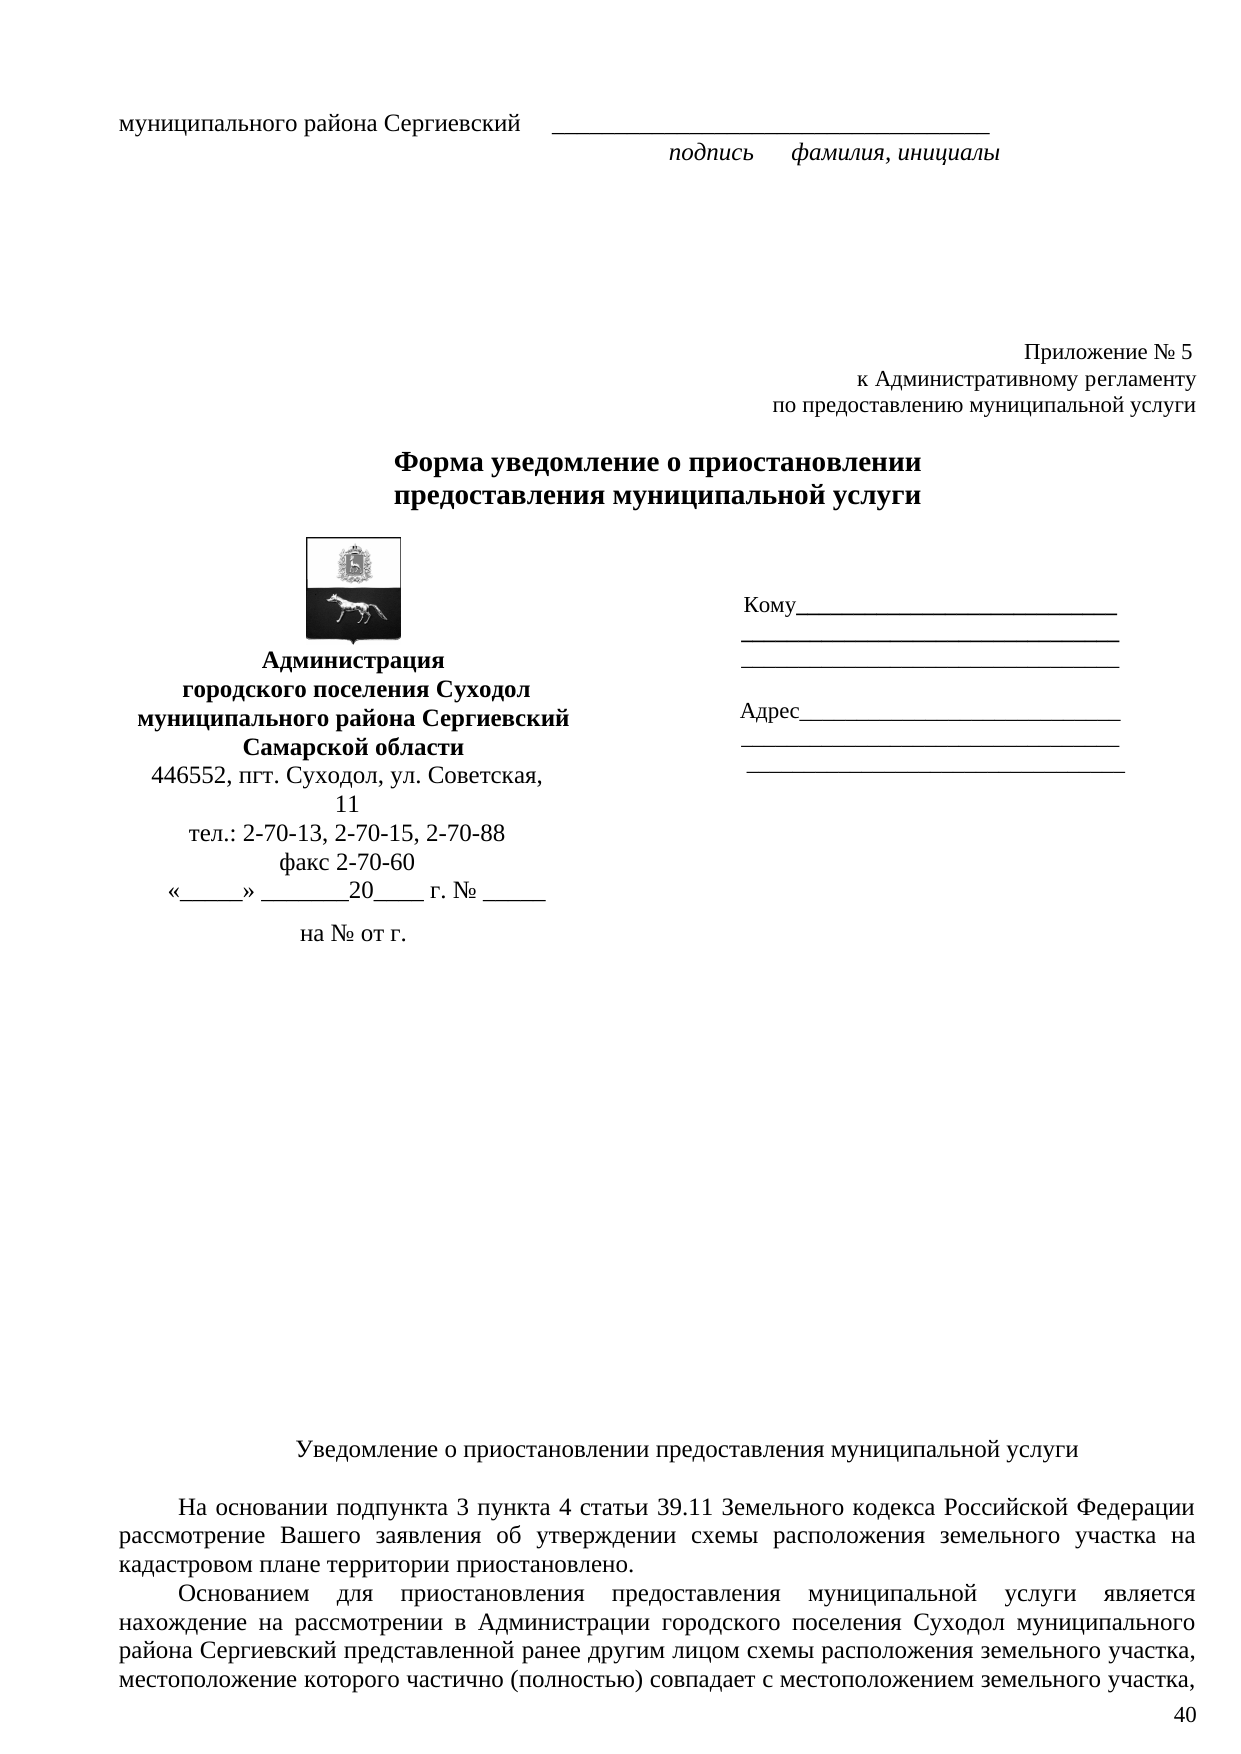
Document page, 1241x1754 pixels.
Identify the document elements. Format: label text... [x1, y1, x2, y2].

text муниципального района Сергиевский ___________________________________ [119, 108, 1196, 137]
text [119, 1578, 1196, 1693]
text На основании подпункта 3 пункта 4 статьи 39.11 Земельного кодекса Российской Федерации рассмотрение Вашего заявления об утверждении схемы расположения земельного участка на кадастровом плане территории приостановлено. [119, 1492, 1196, 1578]
text предоставления муниципальной услуги [119, 477, 1196, 511]
text по предоставлению муниципальной услуги [547, 391, 1196, 417]
text подпись фамилия, инициалы [119, 137, 1196, 166]
text Приложение № 5 [650, 338, 1196, 365]
text Уведомление о приостановлении предоставления муниципальной услуги [119, 1434, 1196, 1463]
text Форма уведомление о приостановлении [119, 444, 1196, 477]
picture [306, 537, 401, 645]
text к Административному регламенту [547, 365, 1196, 391]
